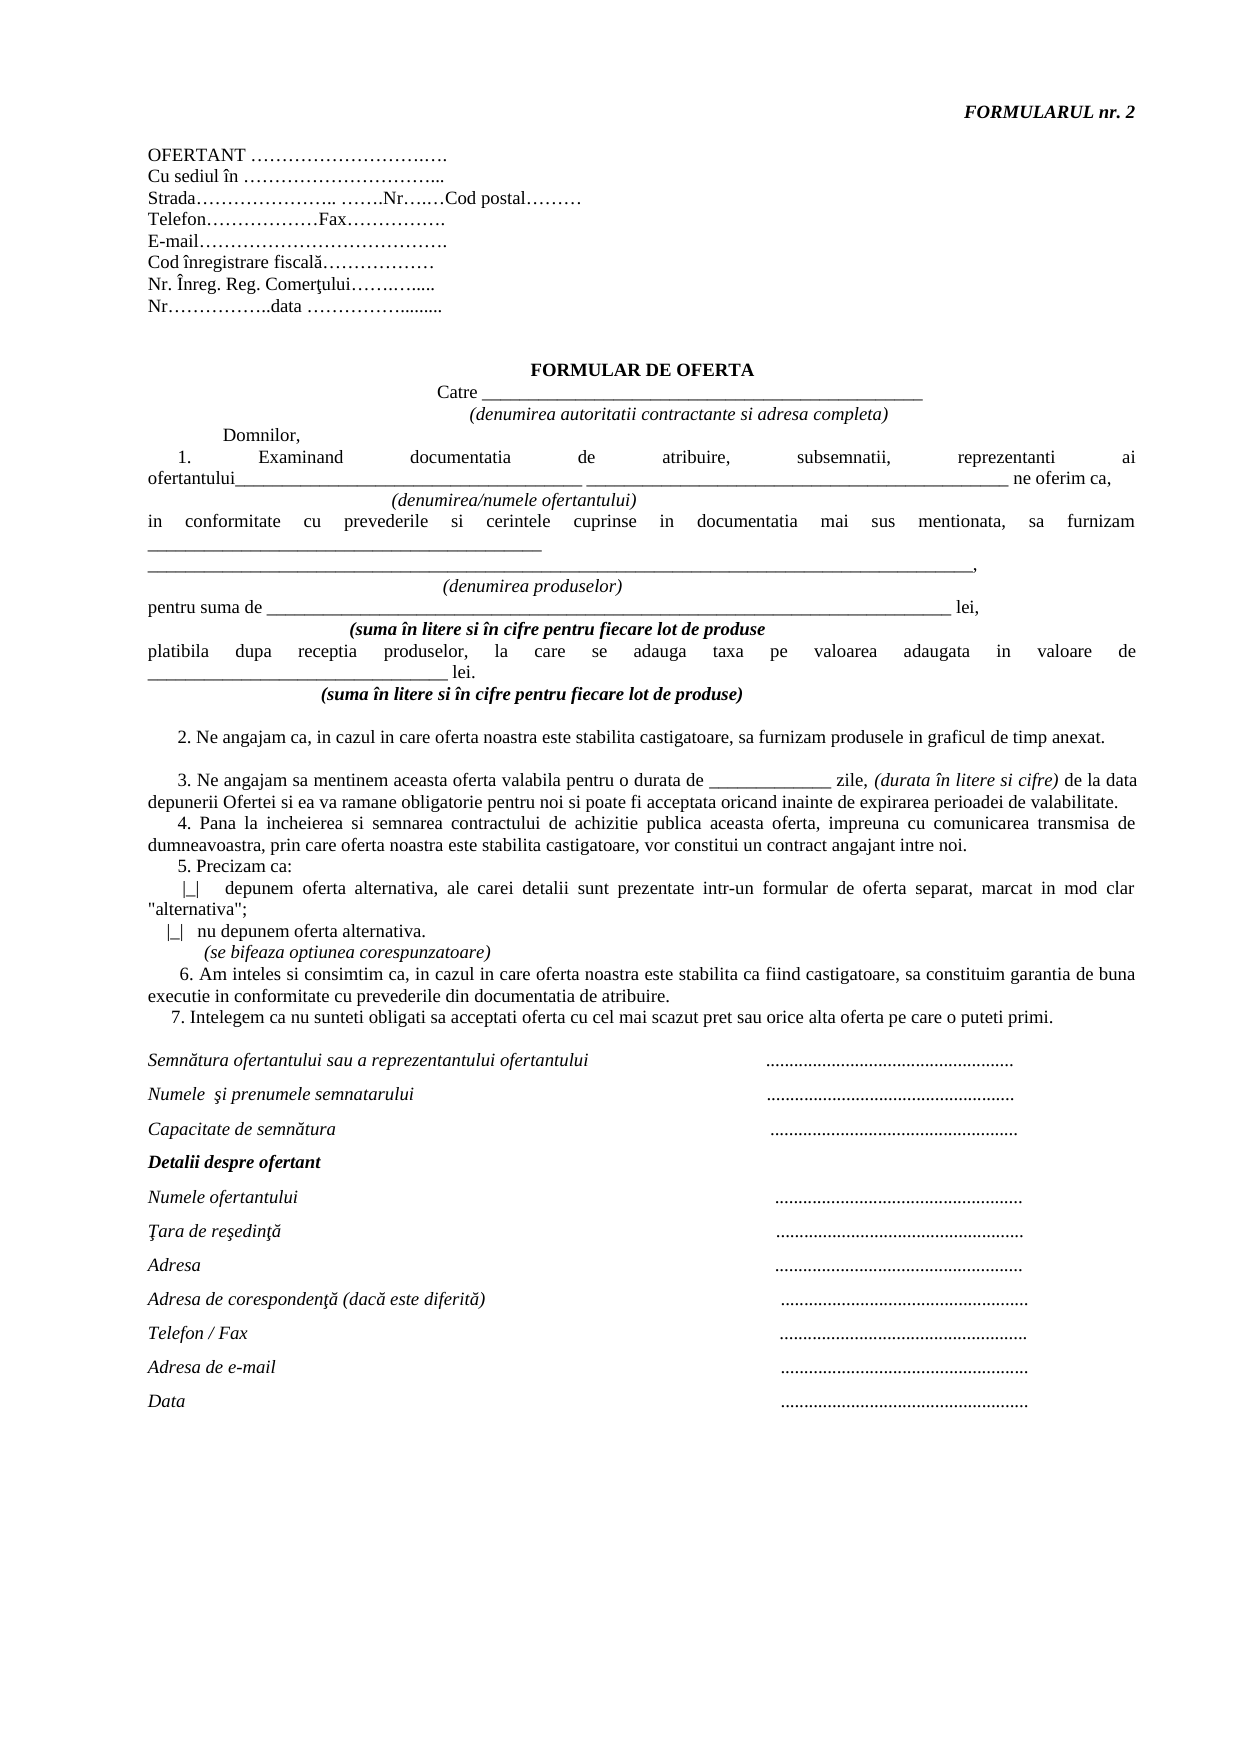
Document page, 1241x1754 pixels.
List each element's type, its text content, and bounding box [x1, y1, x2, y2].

text Adresa de corespondenţă (dacă este diferită) ..................................................... [148, 1288, 1137, 1309]
text (denumirea autoritatii contractante si adresa completa) [148, 402, 1137, 424]
text Nr……………..data ……………......... [148, 294, 1137, 316]
text 7. Intelegem ca nu sunteti obligati sa acceptati oferta cu cel mai scazut pret sau orice alta oferta pe care o puteti primi. [148, 1006, 1137, 1028]
text (se bifeaza optiunea corespunzatoare) [148, 941, 1137, 963]
text Semnătura ofertantului sau a reprezentantului ofertantului ..................................................... [148, 1049, 1137, 1071]
text |_| depunem oferta alternativa, ale carei detalii sunt prezentate intr-un formular de oferta separat, marcat in mod clar "alternativa"; [148, 877, 1137, 920]
text pentru suma de _________________________________________________________________________ lei, [148, 596, 1137, 618]
text Detalii despre ofertant [148, 1151, 1137, 1173]
text Domnilor, [148, 424, 1137, 446]
text 3. Ne angajam sa mentinem aceasta oferta valabila pentru o durata de _____________ zile, (durata în litere si cifre) de la data depunerii Ofertei si ea va ramane obligatorie pentru noi si poate fi acceptata oricand inainte de expirarea perioadei de valabilitate. [148, 769, 1137, 812]
text Telefon / Fax ..................................................... [148, 1322, 1137, 1343]
text 2. Ne angajam ca, in cazul in care oferta noastra este stabilita castigatoare, sa furnizam produsele in graficul de timp anexat. [148, 726, 1137, 747]
text (denumirea/numele ofertantului) [298, 489, 1137, 510]
text in conformitate cu prevederile si cerintele cuprinse in documentatia mai sus mentionata, sa furnizam __________________________________________ ________________________________________________________________________________________, [148, 510, 1137, 575]
text platibila dupa receptia produselor, la care se adauga taxa pe valoarea adaugata in valoare de ________________________________ lei. [148, 639, 1137, 683]
text 6. Am inteles si consimtim ca, in cazul in care oferta noastra este stabilita ca fiind castigatoare, sa constituim garantia de buna executie in conformitate cu prevederile din documentatia de atribuire. [148, 963, 1137, 1006]
text Cod înregistrare fiscală……………… [148, 251, 1137, 273]
text 5. Precizam ca: [148, 855, 1137, 877]
text Numele ofertantului ..................................................... [148, 1186, 1137, 1207]
text FORMULARUL nr. 2 [148, 101, 1137, 122]
text Cu sediul în …………………………... [148, 165, 1137, 187]
text Adresa ..................................................... [148, 1254, 1137, 1275]
text (suma în litere si în cifre pentru fiecare lot de produse [223, 618, 1137, 639]
text FORMULAR DE OFERTA [148, 359, 1137, 381]
text Catre _______________________________________________ [148, 381, 1137, 402]
text (suma în litere si în cifre pentru fiecare lot de produse) [148, 683, 1137, 704]
text Numele şi prenumele semnatarului ..................................................... [148, 1083, 1137, 1105]
text OFERTANT ……………………….…. [148, 144, 1137, 165]
text Strada………………….. …….Nr….…Cod postal……… [148, 187, 1137, 208]
text Adresa de e-mail ..................................................... [148, 1356, 1137, 1377]
text E-mail…………………………………. [148, 230, 1137, 251]
text Data ..................................................... [148, 1390, 1137, 1411]
text 1. Examinand documentatia de atribuire, subsemnatii, reprezentanti ai ofertantului_____________________________________ _____________________________________________ ne oferim ca, [148, 446, 1137, 489]
text 4. Pana la incheierea si semnarea contractului de achizitie publica aceasta oferta, impreuna cu comunicarea transmisa de dumneavoastra, prin care oferta noastra este stabilita castigatoare, vor constitui un contract angajant intre noi. [148, 812, 1137, 855]
text Nr. Înreg. Reg. Comerţului…….…..... [148, 273, 1137, 294]
text (denumirea produselor) [148, 575, 1137, 596]
text Ţara de reşedinţă ..................................................... [148, 1219, 1137, 1241]
text |_| nu depunem oferta alternativa. [148, 920, 1137, 941]
text Telefon………………Fax……………. [148, 208, 1137, 230]
text Capacitate de semnătura ..................................................... [148, 1117, 1137, 1139]
